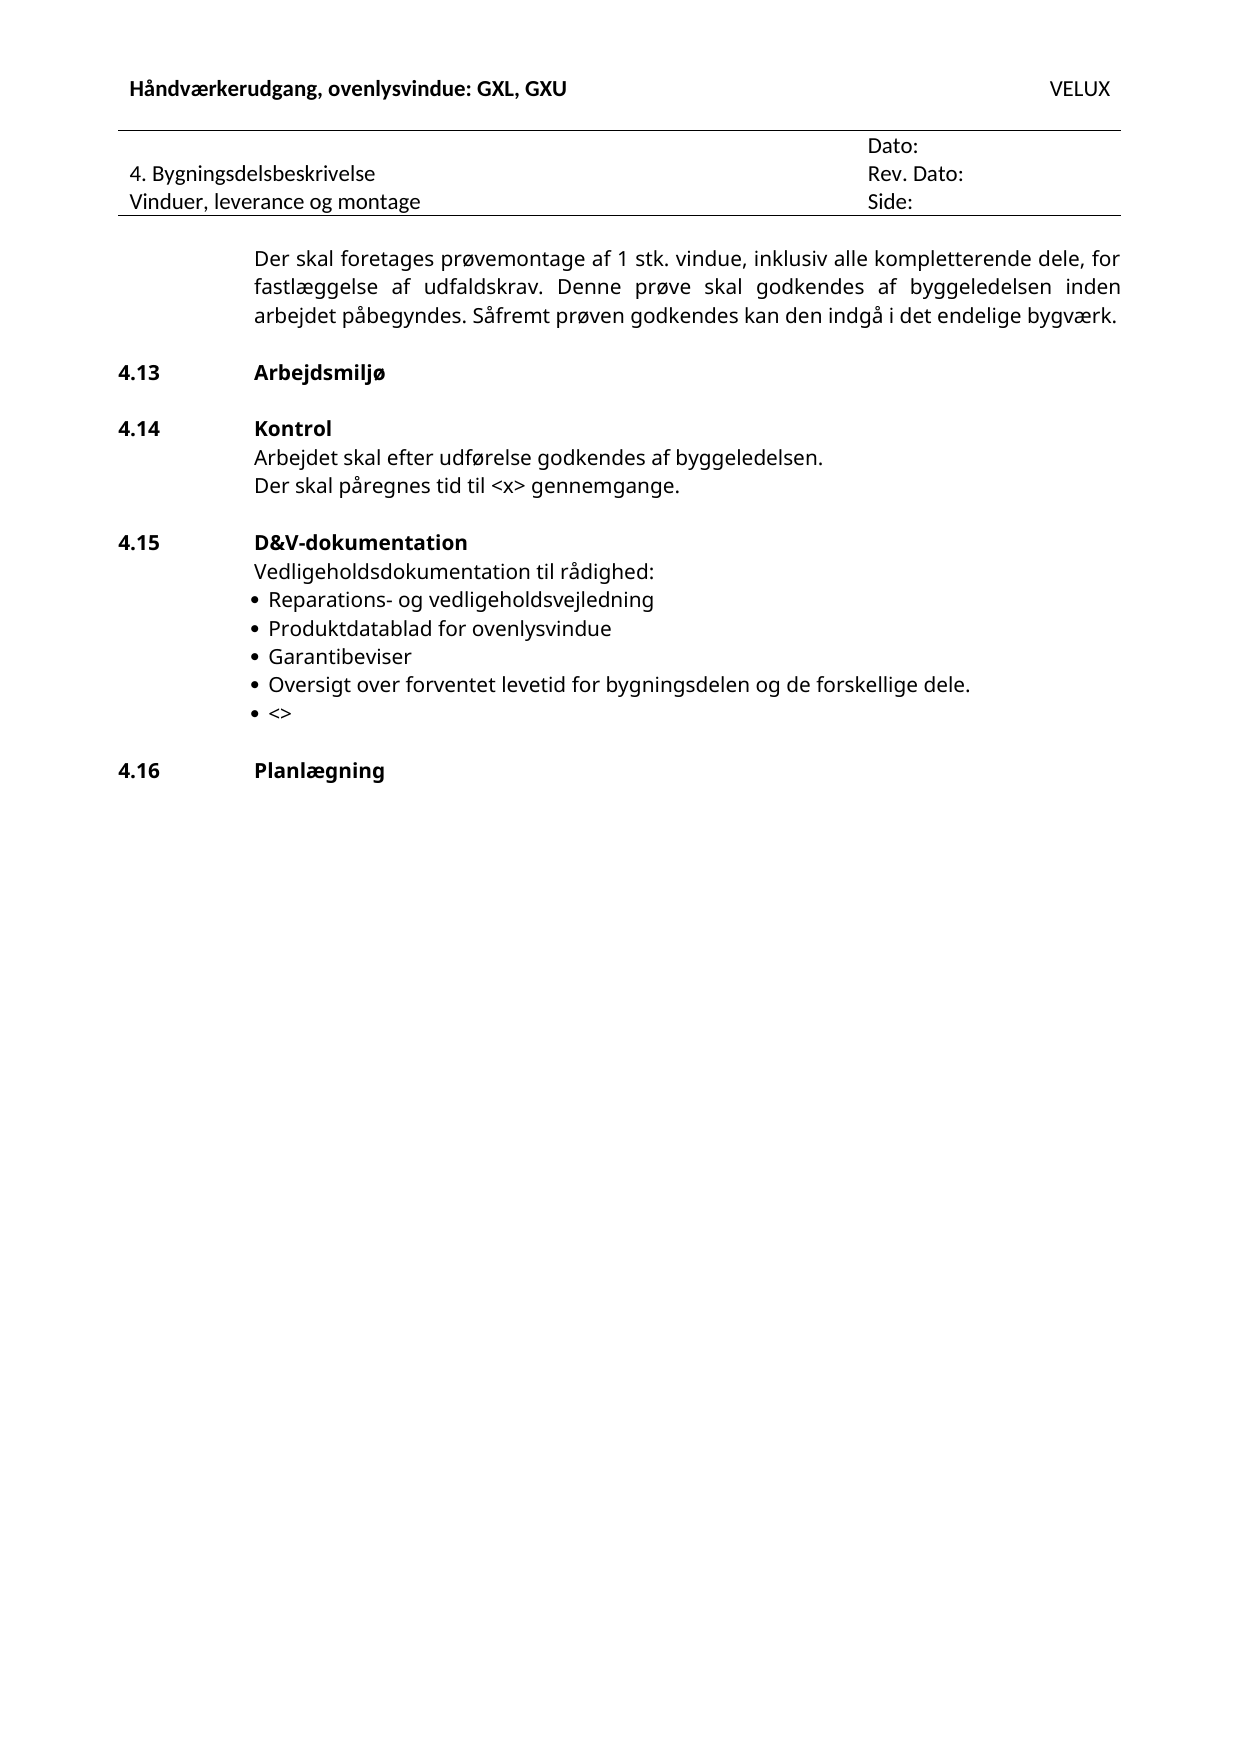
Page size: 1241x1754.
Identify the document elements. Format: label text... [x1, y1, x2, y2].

text Der skal påregnes tid til <x> gennemgange. [118, 471, 1122, 500]
list Oversigt over forventet levetid for bygningsdelen og de forskellige dele. [251, 671, 1122, 699]
text Arbejdet skal efter udførelse godkendes af byggeledelsen. [118, 443, 1122, 471]
list Garantibeviser [251, 642, 1122, 671]
text 4.16 Planlægning [118, 756, 1122, 784]
text 4.15 D&V-dokumentation [118, 528, 1122, 557]
text Vedligeholdsdokumentation til rådighed: [254, 557, 1122, 585]
text Der skal foretages prøvemontage af 1 stk. vindue, inklusiv alle kompletterende dele, for fastlæggelse af udfaldskrav. Denne prøve skal godkendes af byggeledelsen inden arbejdet påbegyndes. Såfremt prøven godkendes kan den indgå i det endelige bygværk. [254, 244, 1122, 329]
text 4.14 Kontrol [118, 414, 1122, 443]
list Produktdatablad for ovenlysvindue [251, 614, 1122, 642]
list Reparations- og vedligeholdsvejledning [251, 585, 1122, 614]
list <> [251, 699, 1122, 727]
text 4.13 Arbejdsmiljø [118, 358, 1122, 386]
